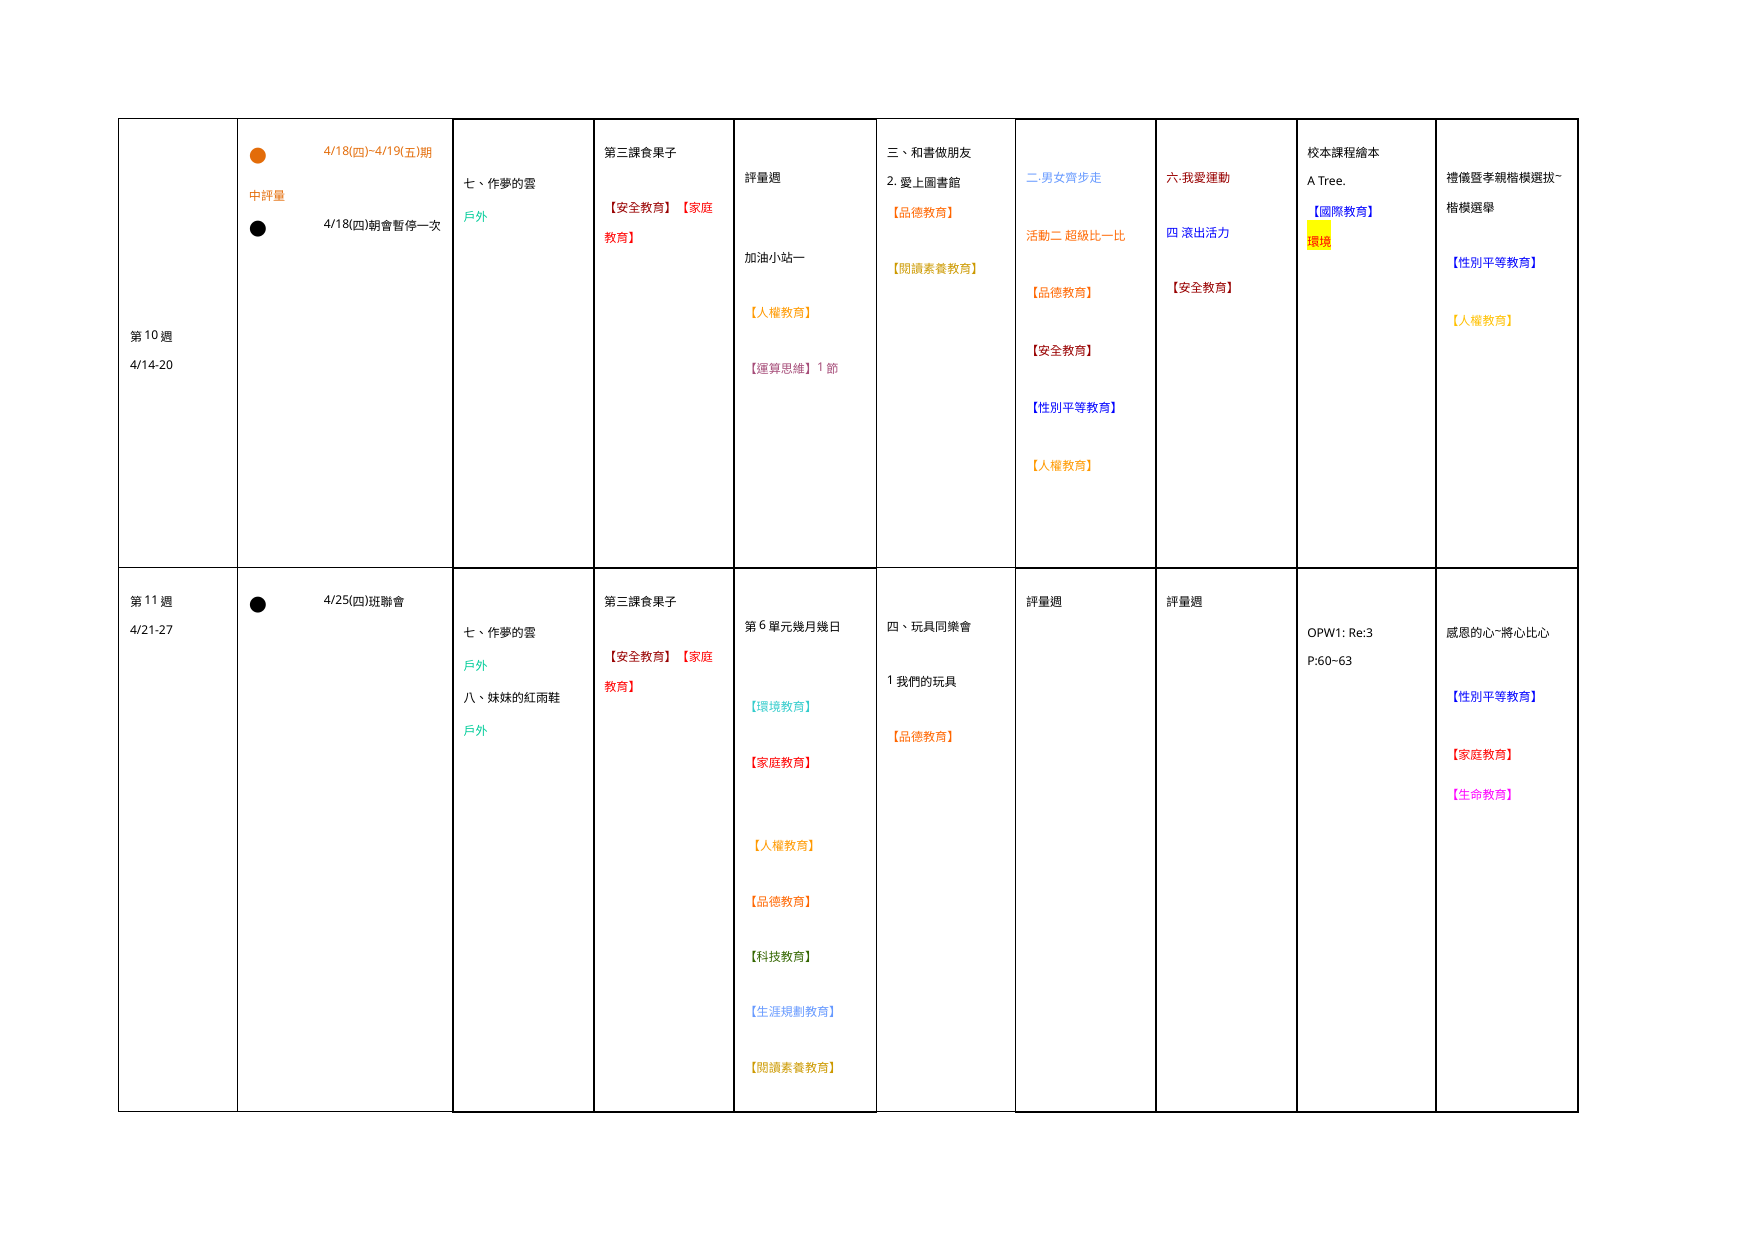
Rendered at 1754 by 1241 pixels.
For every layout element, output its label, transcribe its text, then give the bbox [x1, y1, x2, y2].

table_cell 評量週 [1016, 569, 1155, 1111]
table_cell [1437, 120, 1577, 567]
table_cell 第11週 4/21-27 [119, 568, 237, 1111]
table_cell 4/25(四)班聯會 [238, 568, 452, 1111]
table_cell 第三課食果子 【安全教育】【家庭教育】 [595, 569, 733, 1111]
table_cell 4/18(四)~4/19(五)期中評量 4/18(四)朝會暫停一次 [238, 119, 452, 567]
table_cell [877, 568, 1015, 1111]
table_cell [1298, 120, 1435, 567]
table_cell 六.我愛運動 四 滾出活力 【安全教育】 [1157, 120, 1296, 567]
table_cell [1437, 569, 1577, 1111]
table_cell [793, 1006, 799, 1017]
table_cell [735, 569, 876, 1111]
table_cell 評量週 加油小站一 人權教育 運算思維 [735, 120, 876, 567]
table_cell 第三課食果子 【安全教育】【家庭教育】 [595, 120, 733, 567]
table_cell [454, 569, 593, 1111]
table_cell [877, 119, 1015, 567]
table_cell 評量週 [1157, 569, 1296, 1111]
table_cell 七、作夢的雲 戶外 [454, 120, 593, 567]
table_cell OPW1: Re:3 P:60~63 [1298, 569, 1435, 1111]
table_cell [1016, 120, 1155, 567]
table_cell 第10週 4/14-20 [119, 119, 237, 567]
